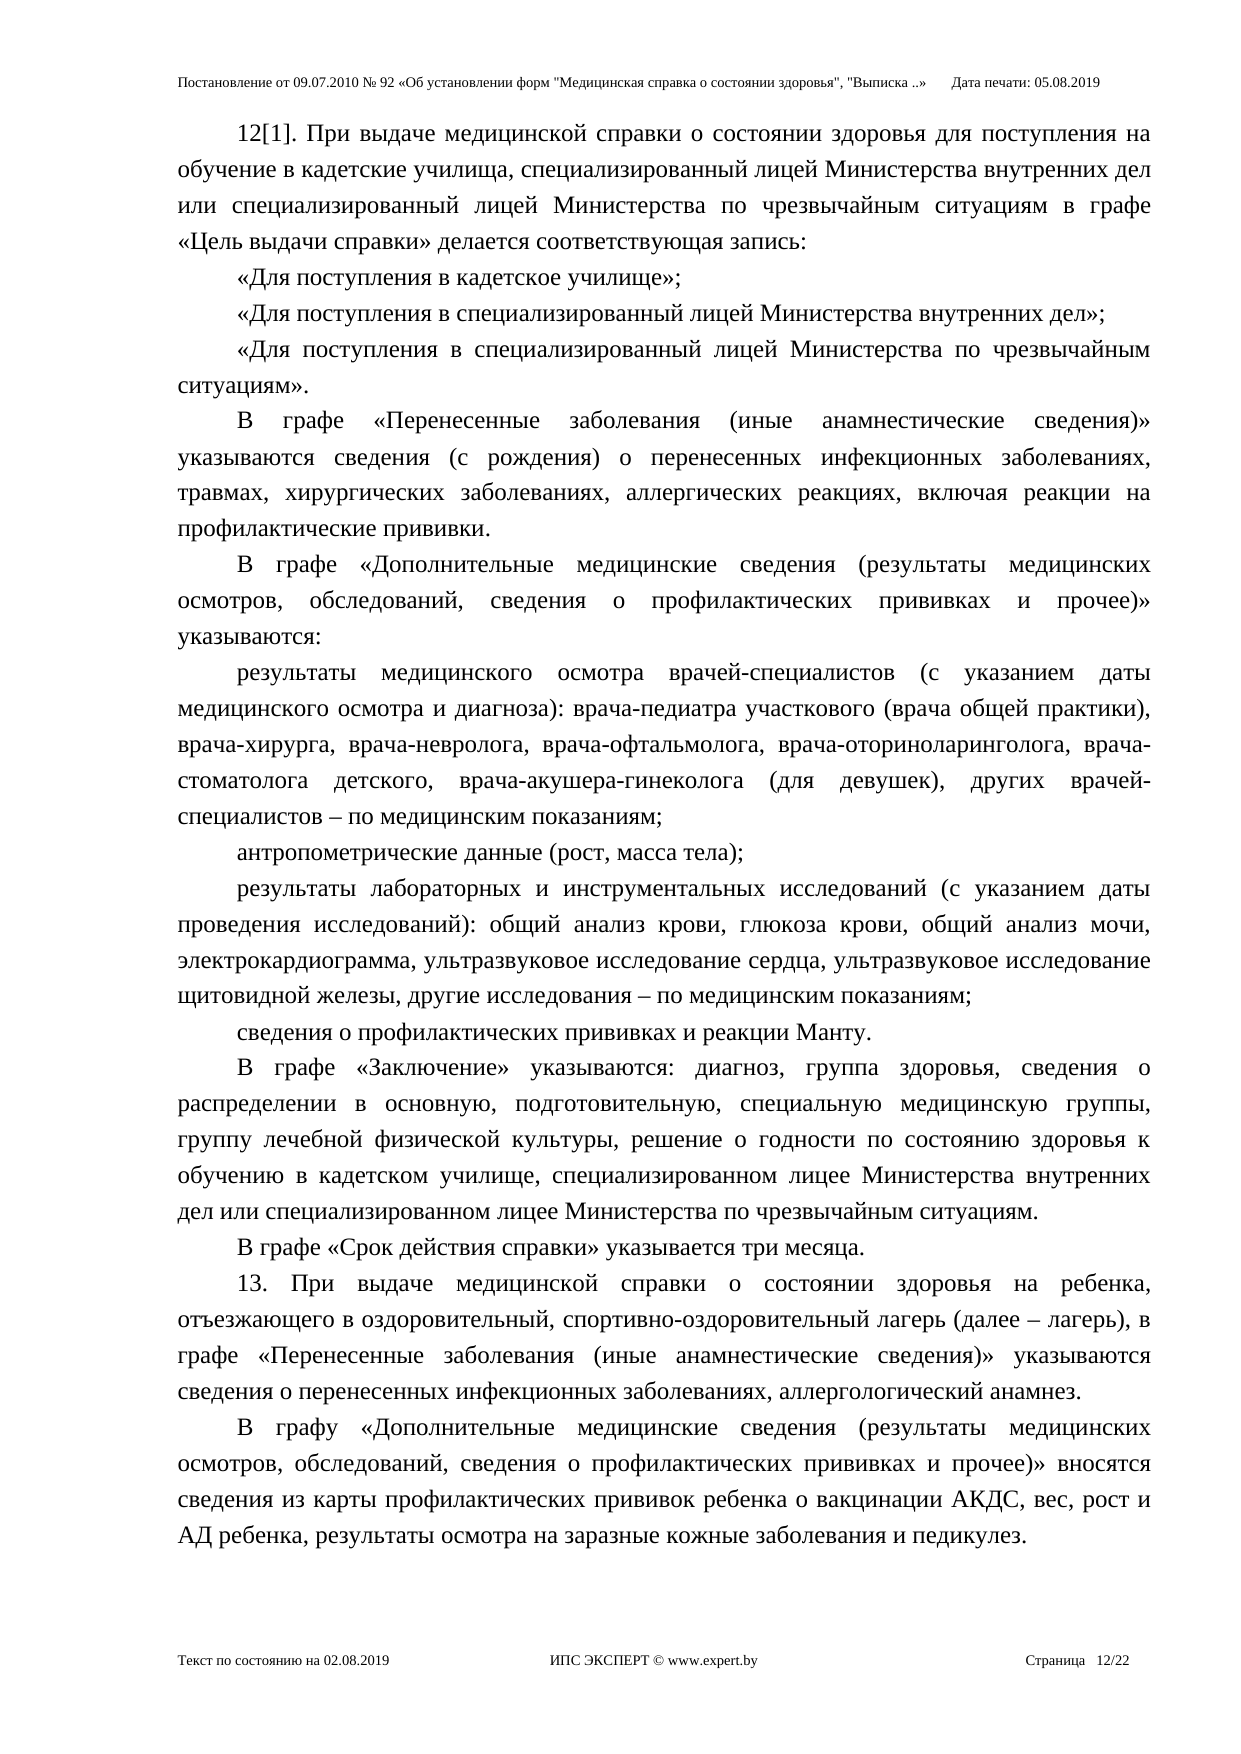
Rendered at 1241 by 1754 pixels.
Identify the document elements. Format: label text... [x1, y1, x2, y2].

text В графе «Дополнительные медицинские сведения (результаты медицинских осмотров, обследований, сведения о профилактических прививках и прочее)» указываются: [177, 549, 1152, 650]
text «Для поступления в специализированный лицей Министерства по чрезвычайным ситуациям». [177, 334, 1152, 398]
text результаты лабораторных и инструментальных исследований (с указанием даты проведения исследований): общий анализ крови, глюкоза крови, общий анализ мочи, электрокардиограмма, ультразвуковое исследование сердца, ультразвуковое исследование щитовидной железы, другие исследования – по медицинским показаниям; [177, 873, 1152, 1009]
text 13. При выдаче медицинской справки о состоянии здоровья на ребенка, отъезжающего в оздоровительный, спортивно-оздоровительный лагерь (далее – лагерь), в графе «Перенесенные заболевания (иные анамнестические сведения)» указываются сведения о перенесенных инфекционных заболеваниях, аллергологический анамнез. [177, 1268, 1152, 1405]
text В графе «Срок действия справки» указывается три месяца. [177, 1232, 1152, 1261]
text «Для поступления в кадетское училище»; [177, 262, 1152, 291]
text антропометрические данные (рост, масса тела); [177, 837, 1152, 866]
text «Для поступления в специализированный лицей Министерства внутренних дел»; [177, 298, 1152, 327]
text результаты медицинского осмотра врачей-специалистов (с указанием даты медицинского осмотра и диагноза): врача-педиатра участкового (врача общей практики), врача-хирурга, врача-невролога, врача-офтальмолога, врача-оториноларинголога, врача-стоматолога детского, врача-акушера-гинеколога (для девушек), других врачей-специалистов – по медицинским показаниям; [177, 657, 1152, 830]
text В графе «Заключение» указываются: диагноз, группа здоровья, сведения о распределении в основную, подготовительную, специальную медицинскую группы, группу лечебной физической культуры, решение о годности по состоянию здоровья к обучению в кадетском училище, специализированном лицее Министерства внутренних дел или специализированном лицее Министерства по чрезвычайным ситуациям. [177, 1052, 1152, 1225]
text В графу «Дополнительные медицинские сведения (результаты медицинских осмотров, обследований, сведения о профилактических прививках и прочее)» вносятся сведения из карты профилактических прививок ребенка о вакцинации АКДС, вес, рост и АД ребенка, результаты осмотра на заразные кожные заболевания и педикулез. [177, 1412, 1152, 1548]
text В графе «Перенесенные заболевания (иные анамнестические сведения)» указываются сведения (с рождения) о перенесенных инфекционных заболеваниях, травмах, хирургических заболеваниях, аллергических реакциях, включая реакции на профилактические прививки. [177, 406, 1152, 542]
text 12[1]. При выдаче медицинской справки о состоянии здоровья для поступления на обучение в кадетские училища, специализированный лицей Министерства внутренних дел или специализированный лицей Министерства по чрезвычайным ситуациям в графе «Цель выдачи справки» делается соответствующая запись: [177, 118, 1152, 255]
text сведения о профилактических прививках и реакции Манту. [177, 1017, 1152, 1045]
